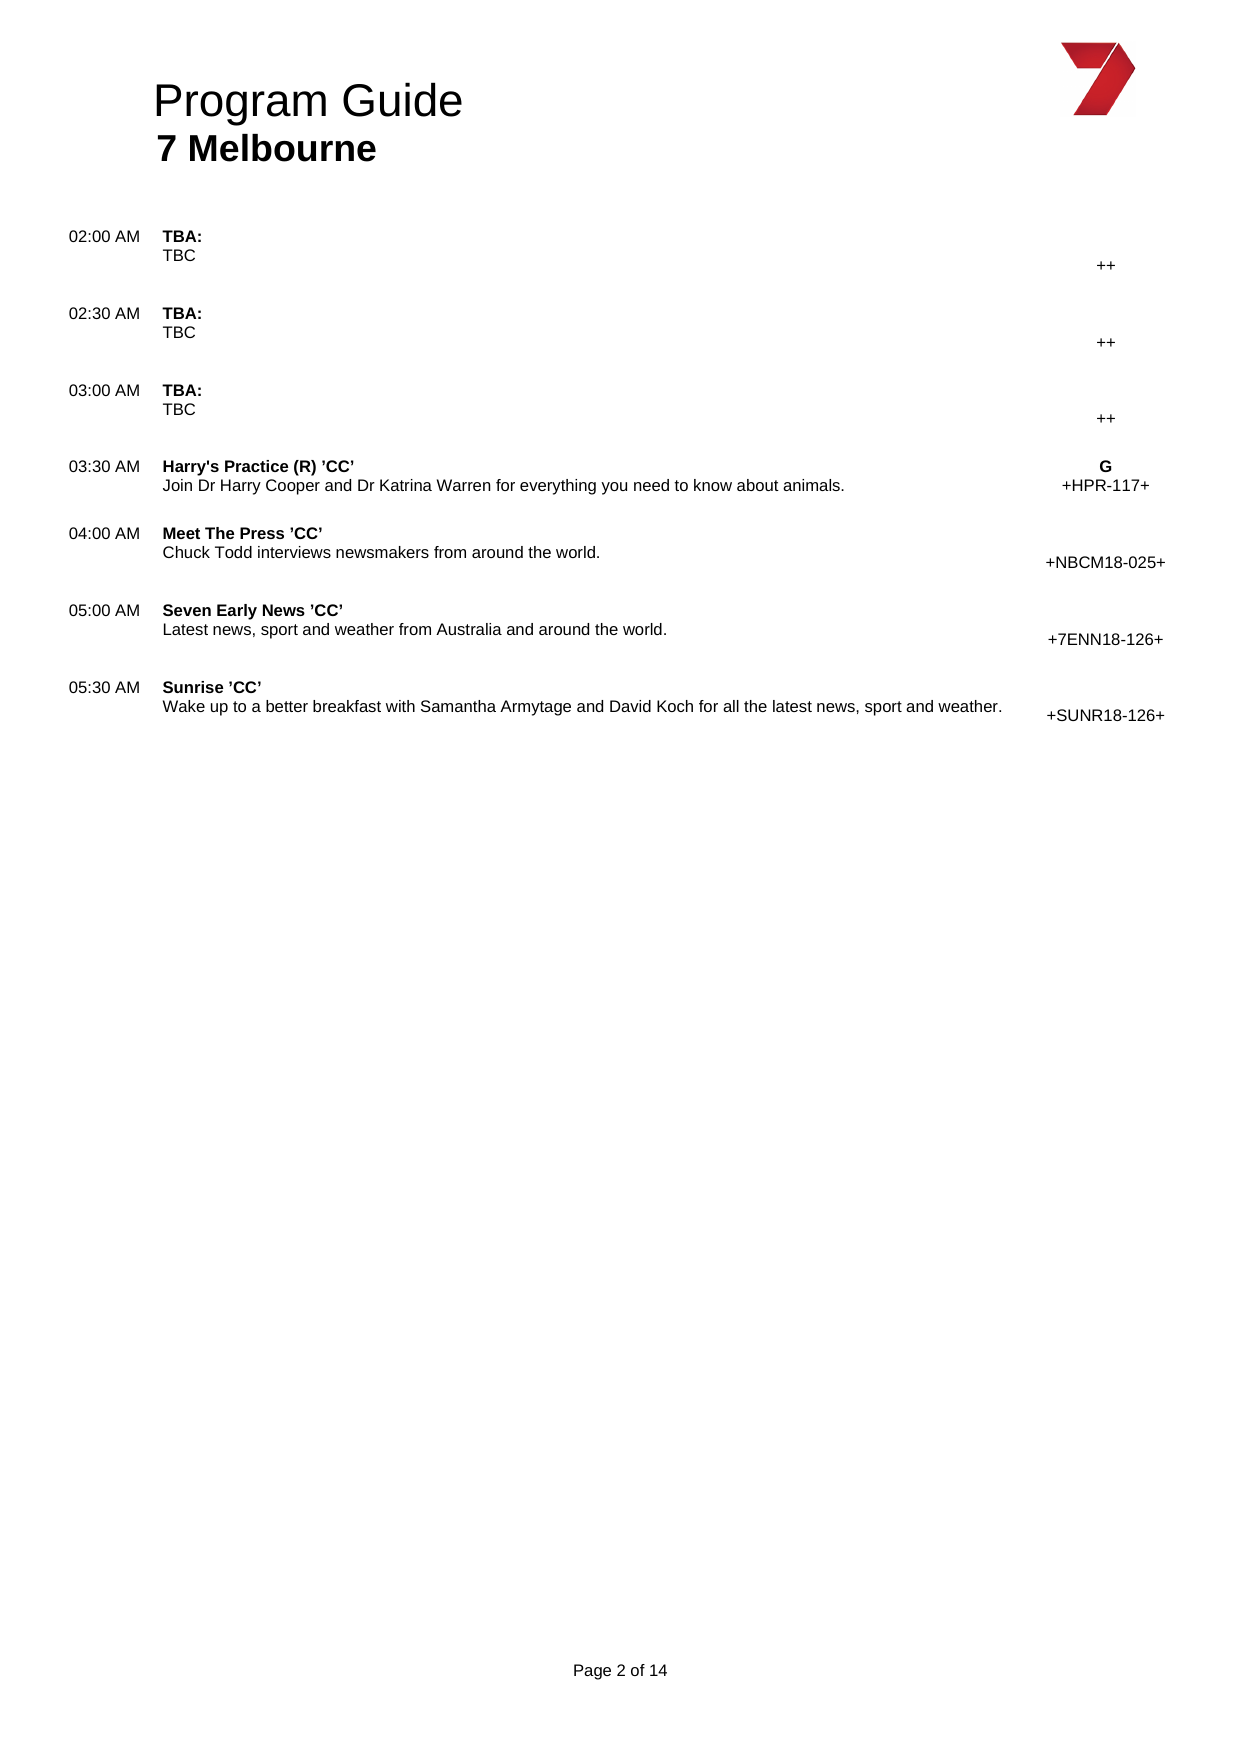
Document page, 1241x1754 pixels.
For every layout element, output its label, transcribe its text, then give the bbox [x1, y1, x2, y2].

table_header 03:00 AM [51, 380, 151, 428]
table_header 04:00 AM [51, 524, 151, 572]
table_header Harry's Practice (R) ’CC’ Join Dr Harry Cooper and Dr Katrina Warren for everything you need to know about animals. [151, 457, 1022, 495]
table_header Meet The Press ’CC’ Chuck Todd interviews newsmakers from around the world. [151, 524, 1022, 572]
table_header +7ENN18-126+ [1022, 601, 1189, 649]
table_header ++ [1022, 227, 1189, 275]
picture [1059, 41, 1137, 117]
table_header TBA: TBC [151, 227, 1022, 275]
table_header TBA: TBC [151, 380, 1022, 428]
table_header ++ [1022, 380, 1189, 428]
table_header +SUNR18-126+ [1022, 678, 1189, 725]
table_header G +HPR-117+ [1022, 457, 1189, 495]
table_header TBA: TBC [151, 304, 1022, 352]
table_header 05:30 AM [51, 678, 151, 725]
table_header Sunrise ’CC’ Wake up to a better breakfast with Samantha Armytage and David Koch for all the latest news, sport and weather. [151, 678, 1022, 725]
table_header 05:00 AM [51, 601, 151, 649]
table_header ++ [1022, 304, 1189, 352]
table_header 03:30 AM [51, 457, 151, 495]
table_header +NBCM18-025+ [1022, 524, 1189, 572]
table_header Seven Early News ’CC’ Latest news, sport and weather from Australia and around the world. [151, 601, 1022, 649]
table_header 02:00 AM [51, 227, 151, 275]
table_header 02:30 AM [51, 304, 151, 352]
